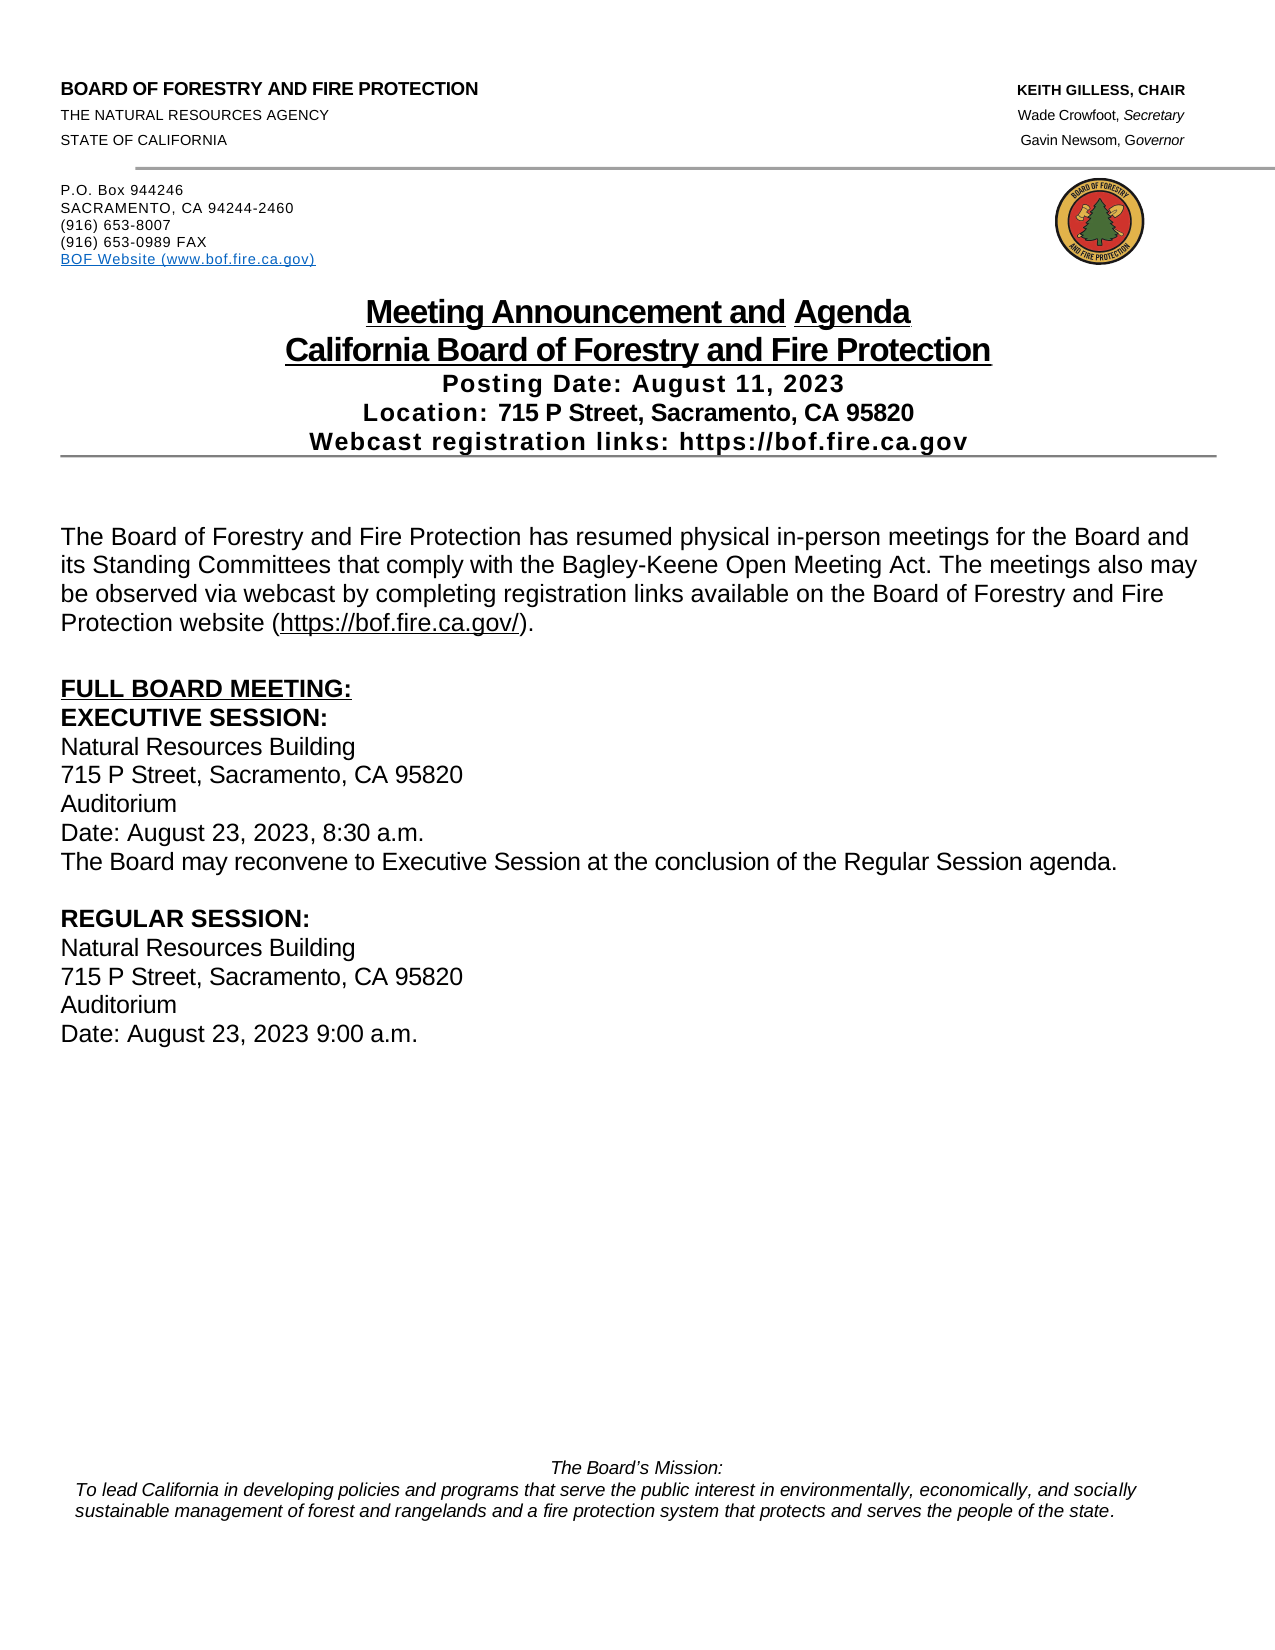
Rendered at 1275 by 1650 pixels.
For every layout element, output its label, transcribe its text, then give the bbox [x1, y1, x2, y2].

picture [1054, 176, 1146, 267]
text Auditorium [60, 990, 1217, 1019]
text Meeting Announcement and Agenda [60, 292, 1217, 331]
text 715 P Street, Sacramento, CA 95820 [60, 961, 1217, 990]
text REGULAR SESSION: [60, 904, 1217, 933]
text Date: August 23, 2023, 8:30 a.m. [60, 818, 1217, 846]
text Natural Resources Building [60, 933, 1217, 961]
text The Board of Forestry and Fire Protection has resumed physical in-person meetings for the Board and its Standing Committees that comply with the Bagley-Keene Open Meeting Act. The meetings also may be observed via webcast by completing registration links available on the Board of Forestry and Fire Protection website (https://bof.fire.ca.gov/). [60, 521, 1217, 636]
text EXECUTIVE SESSION: [60, 703, 1217, 731]
text FULL BOARD MEETING: [60, 674, 1217, 703]
text Auditorium [60, 789, 1217, 818]
text The Board may reconvene to Executive Session at the conclusion of the Regular Session agenda. [60, 846, 1217, 875]
text California Board of Forestry and Fire Protection [60, 331, 1217, 369]
text Webcast registration links: https://bof.fire.ca.gov [60, 426, 1217, 455]
text Posting Date: August 11, 2023 [60, 369, 1217, 398]
text Natural Resources Building [60, 731, 1217, 760]
text Date: August 23, 2023 9:00 a.m. [60, 1019, 1217, 1048]
text 715 P Street, Sacramento, CA 95820 [60, 760, 1217, 789]
text Location: 715 P Street, Sacramento, CA 95820 [60, 398, 1217, 426]
